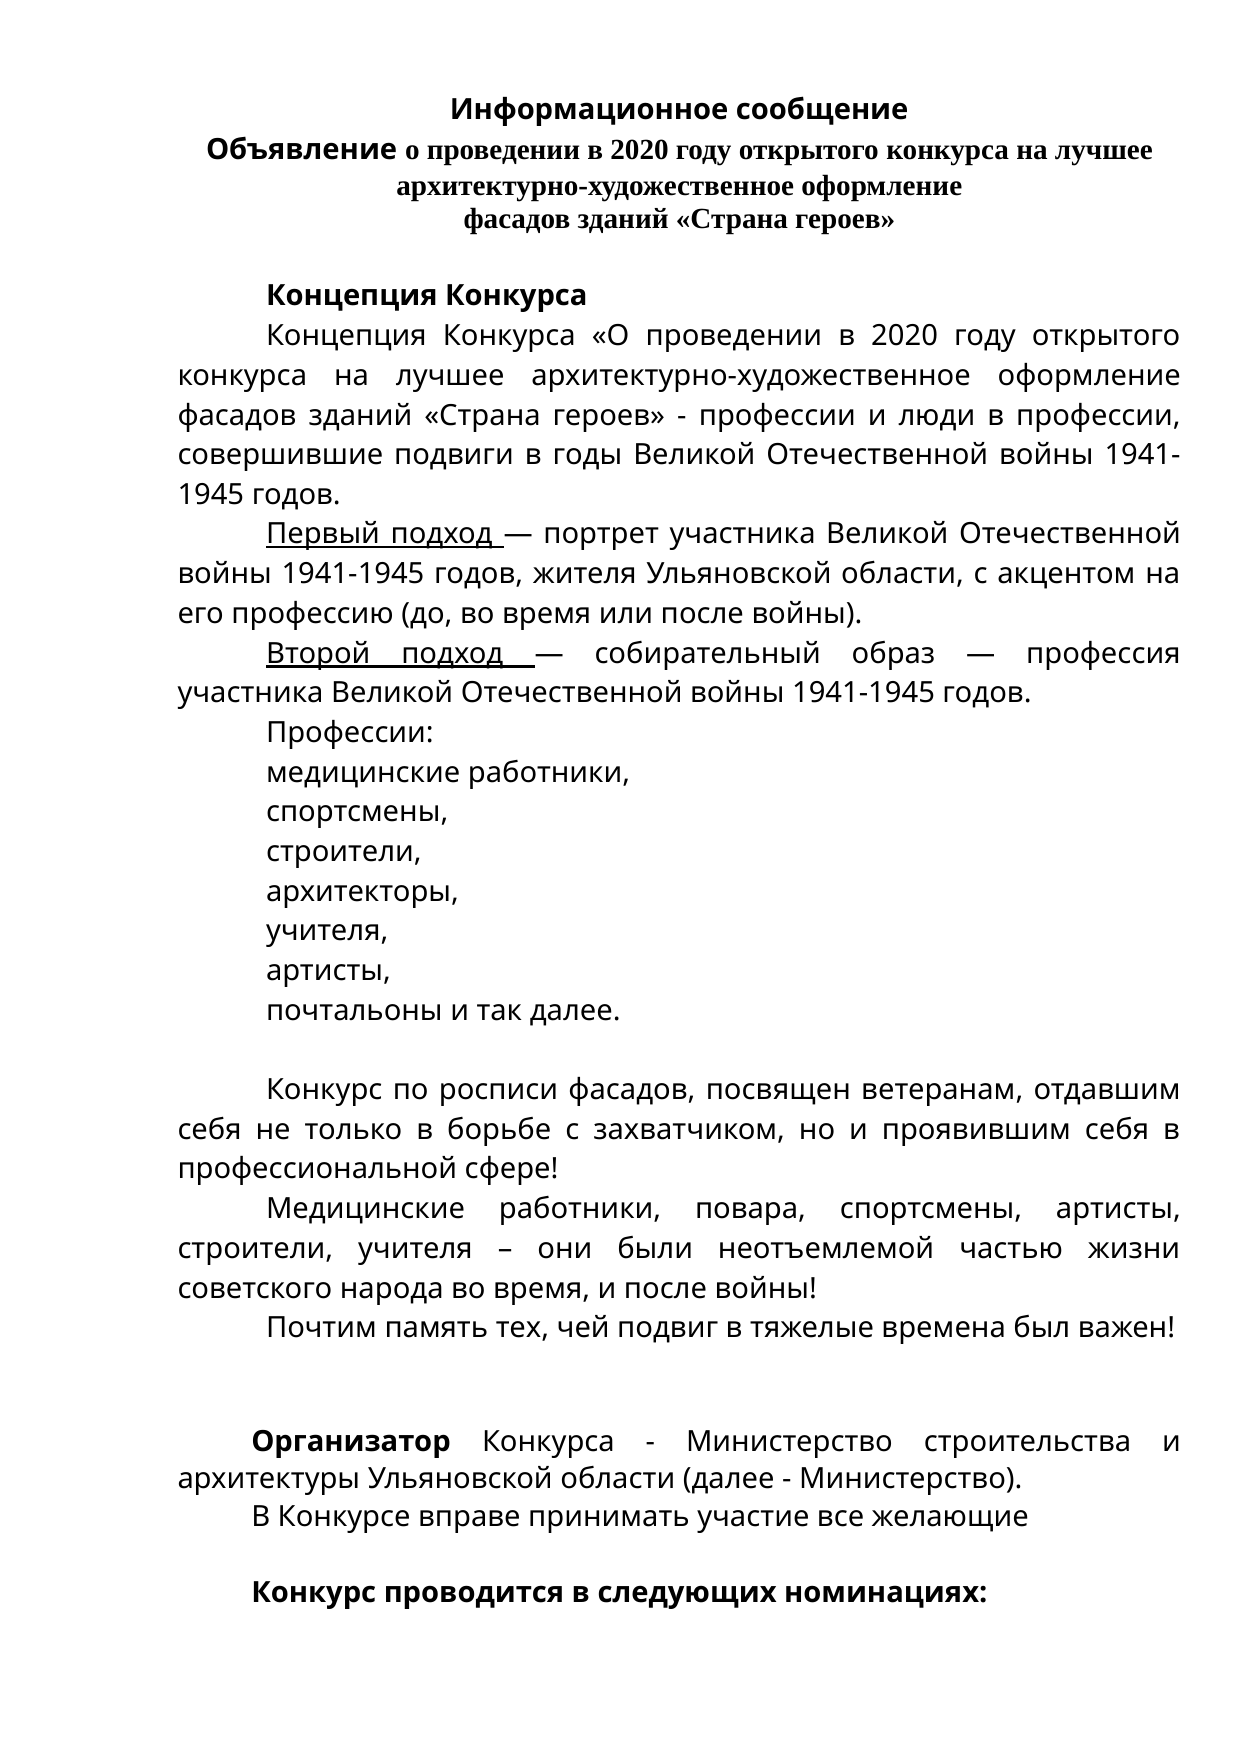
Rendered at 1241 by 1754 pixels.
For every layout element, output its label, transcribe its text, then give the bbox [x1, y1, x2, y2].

text артисты, [177, 949, 1181, 989]
text Объявление о проведении в 2020 году открытого конкурса на лучшее архитектурно-художественное оформление [177, 128, 1181, 201]
text Организатор Конкурса - Министерство строительства и архитектуры Ульяновской области (далее - Министерство). [177, 1421, 1181, 1497]
text архитекторы, [177, 870, 1181, 910]
text почтальоны и так далее. [177, 989, 1181, 1029]
text медицинские работники, [177, 751, 1181, 791]
text строители, [177, 830, 1181, 870]
text Почтим память тех, чей подвиг в тяжелые времена был важен! [177, 1307, 1181, 1346]
text Конкурс проводится в следующих номинациях: [177, 1572, 1181, 1609]
text фасадов зданий «Страна героев» [177, 201, 1181, 235]
text Первый подход — портрет участника Великой Отечественной войны 1941-1945 годов, жителя Ульяновской области, с акцентом на его профессию (до, во время или после войны). [177, 513, 1181, 632]
text Профессии: [177, 711, 1181, 751]
text Концепция Конкурса «О проведении в 2020 году открытого конкурса на лучшее архитектурно-художественное оформление фасадов зданий «Страна героев» - профессии и люди в профессии, совершившие подвиги в годы Великой Отечественной войны 1941-1945 годов. [177, 314, 1181, 513]
text Концепция Конкурса [177, 275, 1181, 314]
text учителя, [177, 910, 1181, 949]
text Конкурс по росписи фасадов, посвящен ветеранам, отдавшим себя не только в борьбе с захватчиком, но и проявившим себя в профессиональной сфере! [177, 1068, 1181, 1187]
text Медицинские работники, повара, спортсмены, артисты, строители, учителя – они были неотъемлемой частью жизни советского народа во время, и после войны! [177, 1187, 1181, 1307]
text В Конкурсе вправе принимать участие все желающие [177, 1497, 1181, 1534]
text спортсмены, [177, 791, 1181, 830]
text Информационное сообщение [177, 88, 1181, 128]
text Второй подход — собирательный образ — профессия участника Великой Отечественной войны 1941-1945 годов. [177, 632, 1181, 711]
